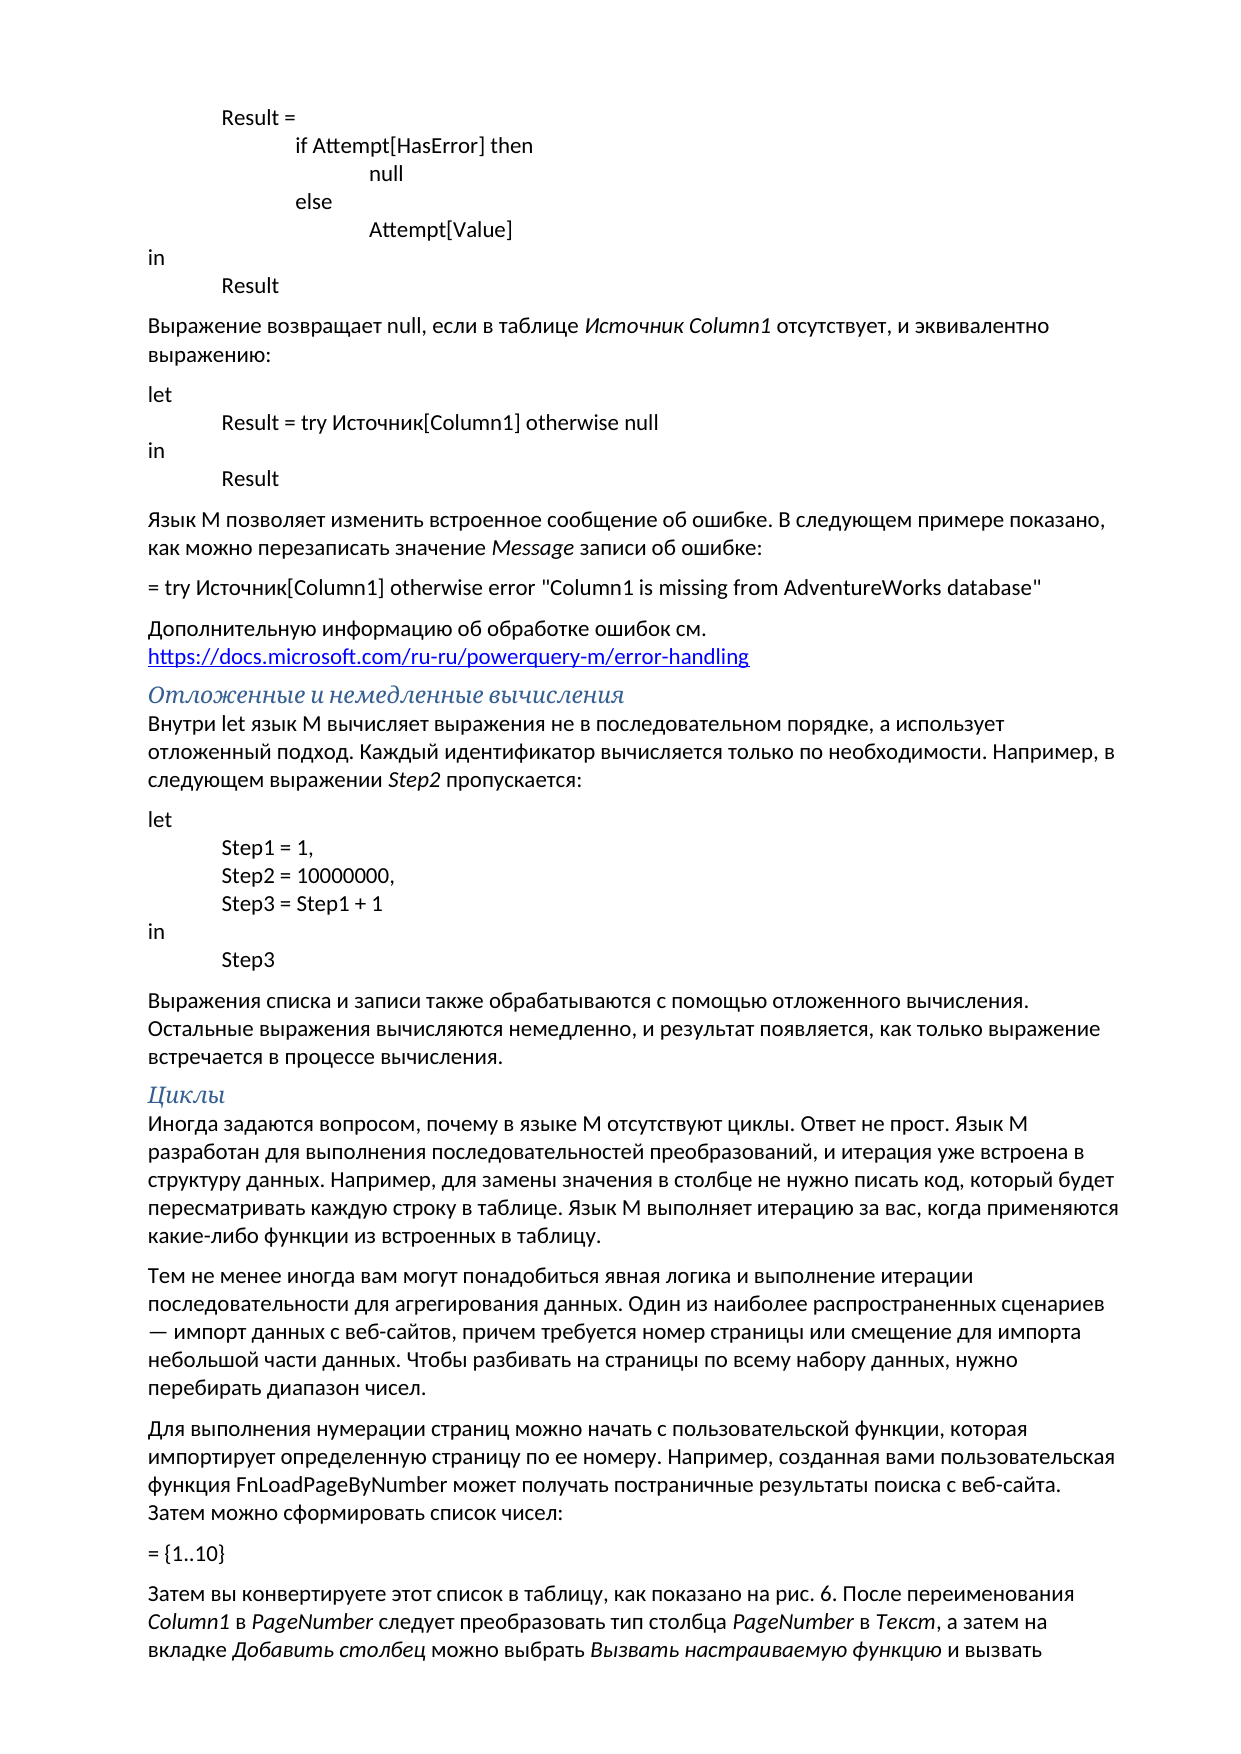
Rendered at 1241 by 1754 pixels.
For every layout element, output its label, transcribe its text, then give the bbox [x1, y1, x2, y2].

text else [221, 187, 1122, 215]
text Attempt[Value] [295, 215, 1122, 243]
text Тем не менее иногда вам могут понадобиться явная логика и выполнение итерации последовательности для агрегирования данных. Один из наиболее распространенных сценариев — импорт данных с веб-сайтов, причем требуется номер страницы или смещение для импорта небольшой части данных. Чтобы разбивать на страницы по всему набору данных, нужно перебирать диапазон чисел. [148, 1261, 1122, 1402]
text in [148, 436, 1122, 464]
subtitle Циклы [148, 1082, 1122, 1109]
text Result = [148, 103, 1122, 131]
text if Attempt[HasError] then [221, 131, 1122, 159]
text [148, 1579, 1122, 1663]
text Выражения списка и записи также обрабатываются с помощью отложенного вычисления. Остальные выражения вычисляются немедленно, и результат появляется, как только выражение встречается в процессе вычисления. [148, 986, 1122, 1070]
text Для выполнения нумерации страниц можно начать с пользовательской функции, которая импортирует определенную страницу по ее номеру. Например, созданная вами пользовательская функция FnLoadPageByNumber может получать постраничные результаты поиска с веб-сайта. Затем можно сформировать список чисел: [148, 1414, 1122, 1526]
text Result = try Источник[Column1] otherwise null [148, 408, 1122, 436]
text Step3 = Step1 + 1 [148, 889, 1122, 917]
text Step3 [148, 945, 1122, 973]
text let [148, 805, 1122, 833]
text in [148, 243, 1122, 271]
text let [148, 380, 1122, 408]
text = try Источник[Column1] otherwise error "Column1 is missing from AdventureWorks database" [148, 573, 1122, 601]
text Иногда задаются вопросом, почему в языке M отсутствуют циклы. Ответ не прост. Язык M разработан для выполнения последовательностей преобразований, и итерация уже встроена в структуру данных. Например, для замены значения в столбце не нужно писать код, который будет пересматривать каждую строку в таблице. Язык M выполняет итерацию за вас, когда применяются какие-либо функции из встроенных в таблицу. [148, 1109, 1122, 1249]
text Язык M позволяет изменить встроенное сообщение об ошибке. В следующем примере показано, как можно перезаписать значение Message записи об ошибке: [148, 505, 1122, 561]
text Step1 = 1, [148, 833, 1122, 861]
text null [295, 159, 1122, 187]
text = {1..10} [148, 1539, 1122, 1567]
subtitle Отложенные и немедленные вычисления [148, 682, 1122, 709]
text Result [148, 271, 1122, 299]
text Дополнительную информацию об обработке ошибок см. https://docs.microsoft.com/ru-ru/powerquery-m/error-handling [148, 614, 1122, 670]
text Result [148, 464, 1122, 492]
text Внутри let язык M вычисляет выражения не в последовательном порядке, а использует отложенный подход. Каждый идентификатор вычисляется только по необходимости. Например, в следующем выражении Step2 пропускается: [148, 709, 1122, 793]
text Step2 = 10000000, [148, 861, 1122, 889]
text Выражение возвращает null, если в таблице Источник Column1 отсутствует, и эквивалентно выражению: [148, 312, 1122, 368]
text in [148, 917, 1122, 945]
